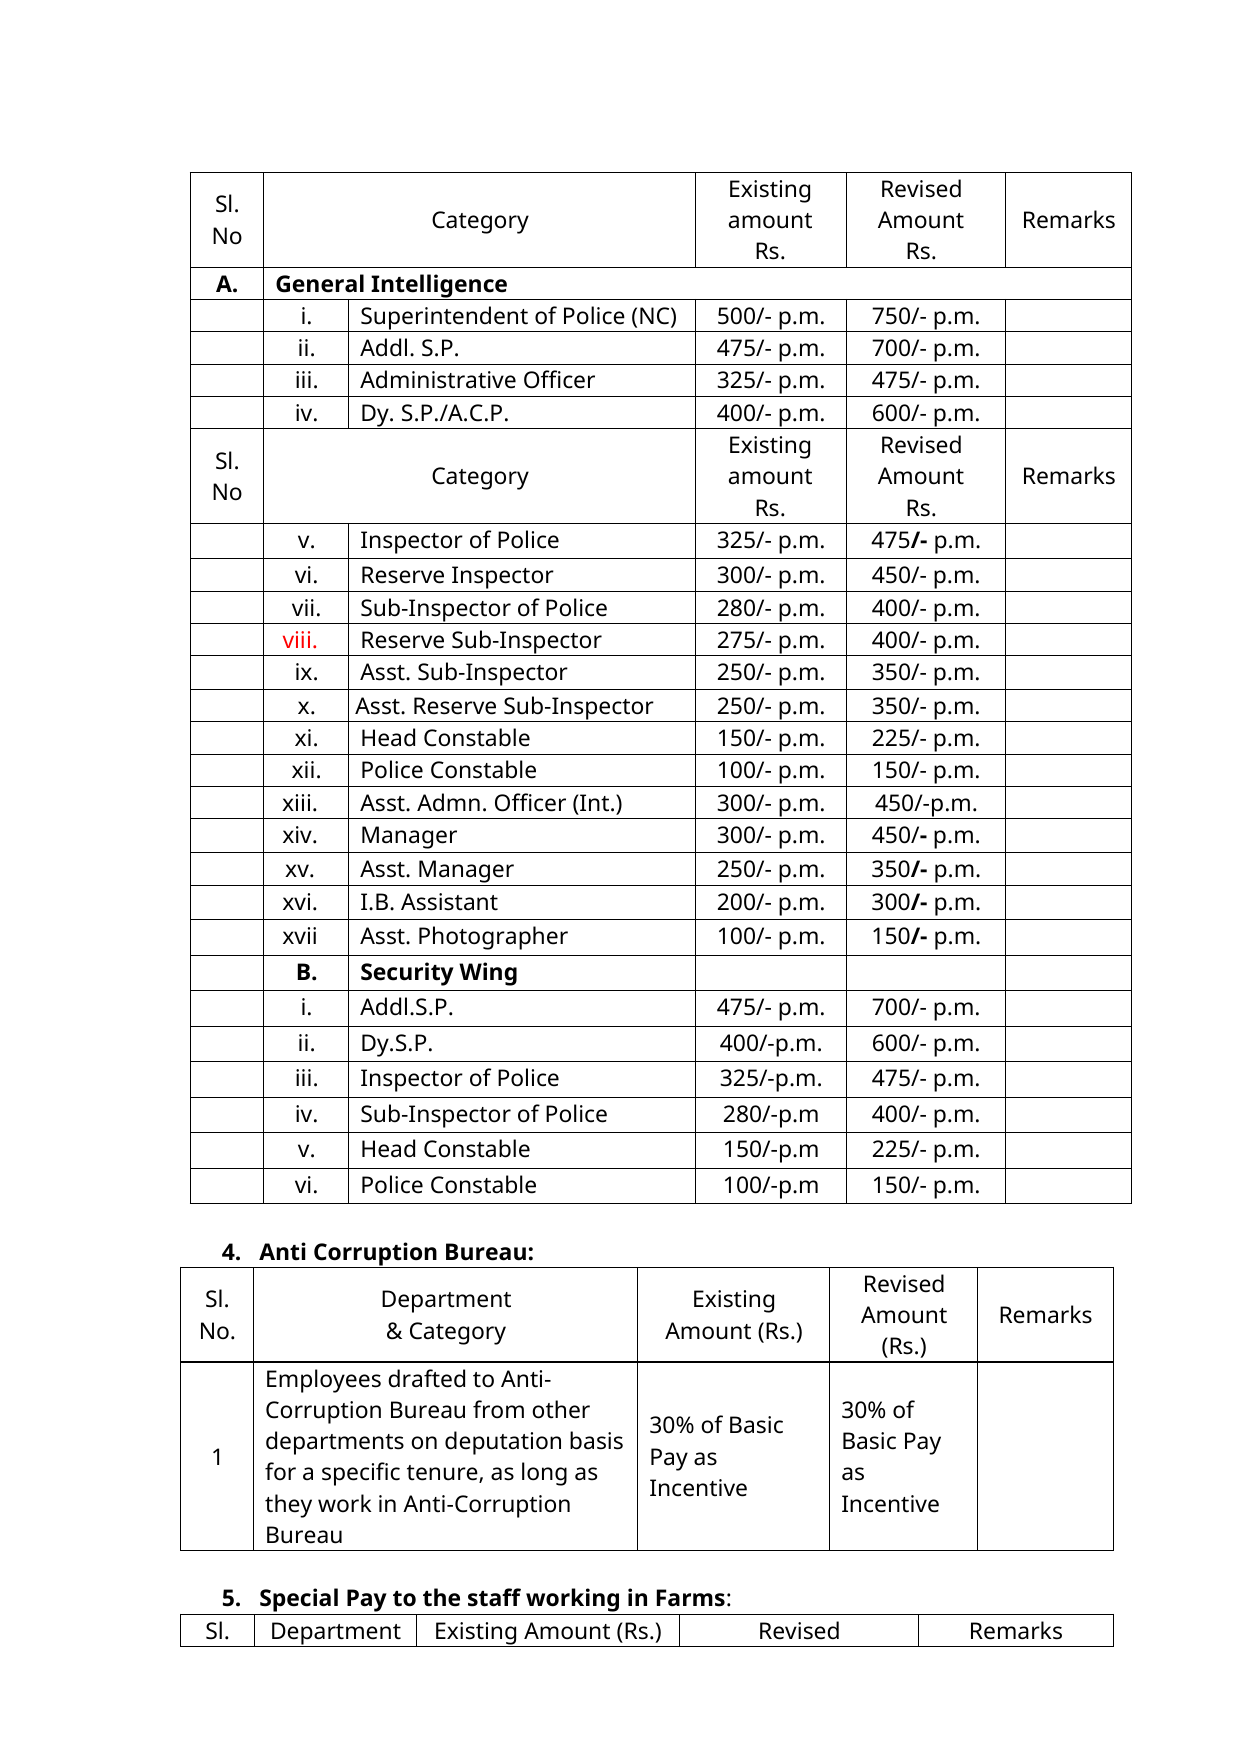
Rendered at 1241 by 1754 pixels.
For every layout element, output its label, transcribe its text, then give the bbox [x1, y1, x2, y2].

table_cell 300/- p.m. [696, 559, 846, 591]
table_cell 1 [181, 1363, 253, 1550]
table_cell 250/- p.m. [696, 656, 846, 689]
table_cell [1006, 592, 1131, 623]
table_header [255, 1615, 416, 1646]
table_cell [1006, 524, 1131, 558]
table_cell 475/- p.m. [847, 1062, 1005, 1097]
table_cell [1006, 332, 1131, 363]
table_cell xii. [264, 755, 348, 786]
table_cell A. [191, 268, 263, 299]
table_cell xvii [264, 920, 348, 954]
table_cell [1006, 1027, 1131, 1061]
table_cell Sub-Inspector of Police [349, 592, 695, 623]
table_cell Inspector of Police [349, 1062, 695, 1097]
table_cell 475/- p.m. [847, 365, 1005, 396]
table_cell Asst. Admn. Officer (Int.) [349, 787, 695, 818]
table_cell 225/- p.m. [847, 722, 1005, 753]
table_cell 30% of Basic Pay as Incentive [830, 1363, 977, 1550]
table_cell Asst. Manager [349, 853, 695, 885]
table_cell [1006, 300, 1131, 331]
table_cell [1006, 1098, 1131, 1132]
table_cell Sub-Inspector of Police [349, 1098, 695, 1132]
table_cell [191, 656, 263, 689]
table_cell [1006, 787, 1131, 818]
table_cell 30% of Basic Pay as Incentive [638, 1363, 829, 1550]
table_cell 280/-p.m [696, 1098, 846, 1132]
table_cell xiv. [264, 819, 348, 852]
table_cell [191, 300, 263, 331]
table_cell [191, 787, 263, 818]
table_cell [191, 920, 263, 954]
table_cell Police Constable [349, 1169, 695, 1203]
table_cell 325/- p.m. [696, 524, 846, 558]
table_cell Reserve Inspector [349, 559, 695, 591]
table_cell General Intelligence [264, 268, 1131, 299]
table_header Department & Category [254, 1268, 637, 1361]
table_cell Addl. S.P. [349, 332, 695, 363]
table_cell [1006, 920, 1131, 954]
table_cell 150/- p.m. [847, 1169, 1005, 1203]
table_cell Inspector of Police [349, 524, 695, 558]
table_cell [191, 722, 263, 753]
table_cell 100/-p.m [696, 1169, 846, 1203]
table_cell 475/- p.m. [847, 524, 1005, 558]
table_cell 300/- p.m. [847, 886, 1005, 919]
table_cell 600/- p.m. [847, 397, 1005, 428]
table_cell [191, 1133, 263, 1168]
table_cell [1006, 559, 1131, 591]
table_cell [191, 559, 263, 591]
table_cell vii. [264, 592, 348, 623]
table_cell 100/- p.m. [696, 755, 846, 786]
table_cell [191, 1062, 263, 1097]
table_cell 225/- p.m. [847, 1133, 1005, 1168]
table_cell [1006, 624, 1131, 655]
table_cell [1006, 1062, 1131, 1097]
table_cell xi. [264, 722, 348, 753]
table_header Revised Amount Rs. [847, 173, 1005, 267]
table_cell Asst. Photographer [349, 920, 695, 954]
table_cell [191, 624, 263, 655]
table_cell viii. [264, 624, 348, 655]
list Anti Corruption Bureau: [222, 1235, 1127, 1267]
table_cell iv. [264, 397, 348, 428]
table_cell 350/- p.m. [847, 690, 1005, 721]
table_header Sl. No. [181, 1268, 253, 1361]
table_cell [191, 690, 263, 721]
table_cell iv. [264, 1098, 348, 1132]
table_cell ii. [264, 1027, 348, 1061]
table_header Category [264, 173, 695, 267]
table_cell 450/-p.m. [847, 787, 1005, 818]
table_cell 400/- p.m. [696, 397, 846, 428]
table_cell 400/- p.m. [847, 624, 1005, 655]
table_cell [191, 819, 263, 852]
table_cell [191, 755, 263, 786]
table_cell [191, 1169, 263, 1203]
table_cell 500/- p.m. [696, 300, 846, 331]
table_cell v. [264, 524, 348, 558]
table_cell 750/- p.m. [847, 300, 1005, 331]
table_cell [191, 1027, 263, 1061]
table_cell 100/- p.m. [696, 920, 846, 954]
table_cell Asst. Sub-Inspector [349, 656, 695, 689]
table_cell 250/- p.m. [696, 690, 846, 721]
table_header Remarks [919, 1615, 1113, 1646]
table_cell Administrative Officer [349, 365, 695, 396]
table_cell 280/- p.m. [696, 592, 846, 623]
table_cell xv. [264, 853, 348, 885]
table_cell 600/- p.m. [847, 1027, 1005, 1061]
table_cell I.B. Assistant [349, 886, 695, 919]
table_cell 450/- p.m. [847, 559, 1005, 591]
table_cell 700/- p.m. [847, 332, 1005, 363]
table_cell Sl. No [191, 429, 263, 523]
table_header Remarks [978, 1268, 1113, 1361]
table_cell 275/- p.m. [696, 624, 846, 655]
table_header Revised Amount (Rs.) [830, 1268, 977, 1361]
table_cell 700/- p.m. [847, 991, 1005, 1026]
table_cell [191, 397, 263, 428]
table_cell 200/- p.m. [696, 886, 846, 919]
table_cell vi. [264, 559, 348, 591]
table_cell [1006, 1133, 1131, 1168]
table_cell Category [264, 429, 695, 523]
table_cell Security Wing [349, 956, 695, 990]
table_cell iii. [264, 1062, 348, 1097]
table_cell [191, 956, 263, 990]
table_cell Police Constable [349, 755, 695, 786]
table_cell [1006, 991, 1131, 1026]
table_cell [696, 956, 846, 990]
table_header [417, 1615, 679, 1646]
table_cell 475/- p.m. [696, 991, 846, 1026]
table_cell [1006, 1169, 1131, 1203]
table_cell vi. [264, 1169, 348, 1203]
table_header Existing Amount (Rs.) [638, 1268, 829, 1361]
table_cell Revised Amount Rs. [847, 429, 1005, 523]
table_cell 325/-p.m. [696, 1062, 846, 1097]
table_cell 150/-p.m [696, 1133, 846, 1168]
table_cell [191, 365, 263, 396]
table_cell [1006, 886, 1131, 919]
table_header Sl. No [191, 173, 263, 267]
table_cell 250/- p.m. [696, 853, 846, 885]
table_cell v. [264, 1133, 348, 1168]
table_cell Asst. Reserve Sub-Inspector [349, 690, 695, 721]
table_cell 400/- p.m. [847, 1098, 1005, 1132]
table_cell [1006, 690, 1131, 721]
table_cell Reserve Sub-Inspector [349, 624, 695, 655]
table_cell 150/- p.m. [847, 920, 1005, 954]
table_cell [1006, 722, 1131, 753]
table_cell 300/- p.m. [696, 819, 846, 852]
table_cell Addl.S.P. [349, 991, 695, 1026]
table_cell xiii. [264, 787, 348, 818]
table_cell [191, 886, 263, 919]
table_cell 325/- p.m. [696, 365, 846, 396]
table_header Existing amount Rs. [696, 173, 846, 267]
table_cell 350/- p.m. [847, 656, 1005, 689]
table_cell [1006, 853, 1131, 885]
table_cell 475/- p.m. [696, 332, 846, 363]
table_cell Head Constable [349, 1133, 695, 1168]
table_cell [1006, 365, 1131, 396]
table_cell ii. [264, 332, 348, 363]
table_cell iii. [264, 365, 348, 396]
table_cell i. [264, 991, 348, 1026]
table_cell i. [264, 300, 348, 331]
table_cell 350/- p.m. [847, 853, 1005, 885]
table_cell [191, 991, 263, 1026]
table_cell Employees drafted to Anti-Corruption Bureau from other departments on deputation basis for a specific tenure, as long as they work in Anti-Corruption Bureau [254, 1363, 637, 1550]
table_header Remarks [1006, 173, 1131, 267]
table_cell 400/- p.m. [847, 592, 1005, 623]
table_cell [978, 1363, 1113, 1550]
table_cell Existing amount Rs. [696, 429, 846, 523]
table_cell [847, 956, 1005, 990]
table_cell Manager [349, 819, 695, 852]
table_cell 450/- p.m. [847, 819, 1005, 852]
table_cell [1006, 956, 1131, 990]
table_cell ix. [264, 656, 348, 689]
table_cell 400/-p.m. [696, 1027, 846, 1061]
list Special Pay to the staff working in Farms: [222, 1582, 1130, 1613]
table_cell Head Constable [349, 722, 695, 753]
table_cell Dy. S.P./A.C.P. [349, 397, 695, 428]
table_cell B. [264, 956, 348, 990]
table_header Sl. No. [181, 1615, 254, 1646]
table_cell [1006, 755, 1131, 786]
table_cell xvi. [264, 886, 348, 919]
table_cell 300/- p.m. [696, 787, 846, 818]
table_cell [1006, 656, 1131, 689]
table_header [680, 1615, 918, 1646]
table_cell Superintendent of Police (NC) [349, 300, 695, 331]
table_cell [191, 592, 263, 623]
table_cell Remarks [1006, 429, 1131, 523]
table_cell 150/- p.m. [696, 722, 846, 753]
table_cell [191, 853, 263, 885]
table_cell x. [264, 690, 348, 721]
table_cell Dy.S.P. [349, 1027, 695, 1061]
table_cell [191, 524, 263, 558]
table_cell [191, 332, 263, 363]
table_cell [1006, 819, 1131, 852]
table_cell [1006, 397, 1131, 428]
table_cell 150/- p.m. [847, 755, 1005, 786]
table_cell [191, 1098, 263, 1132]
